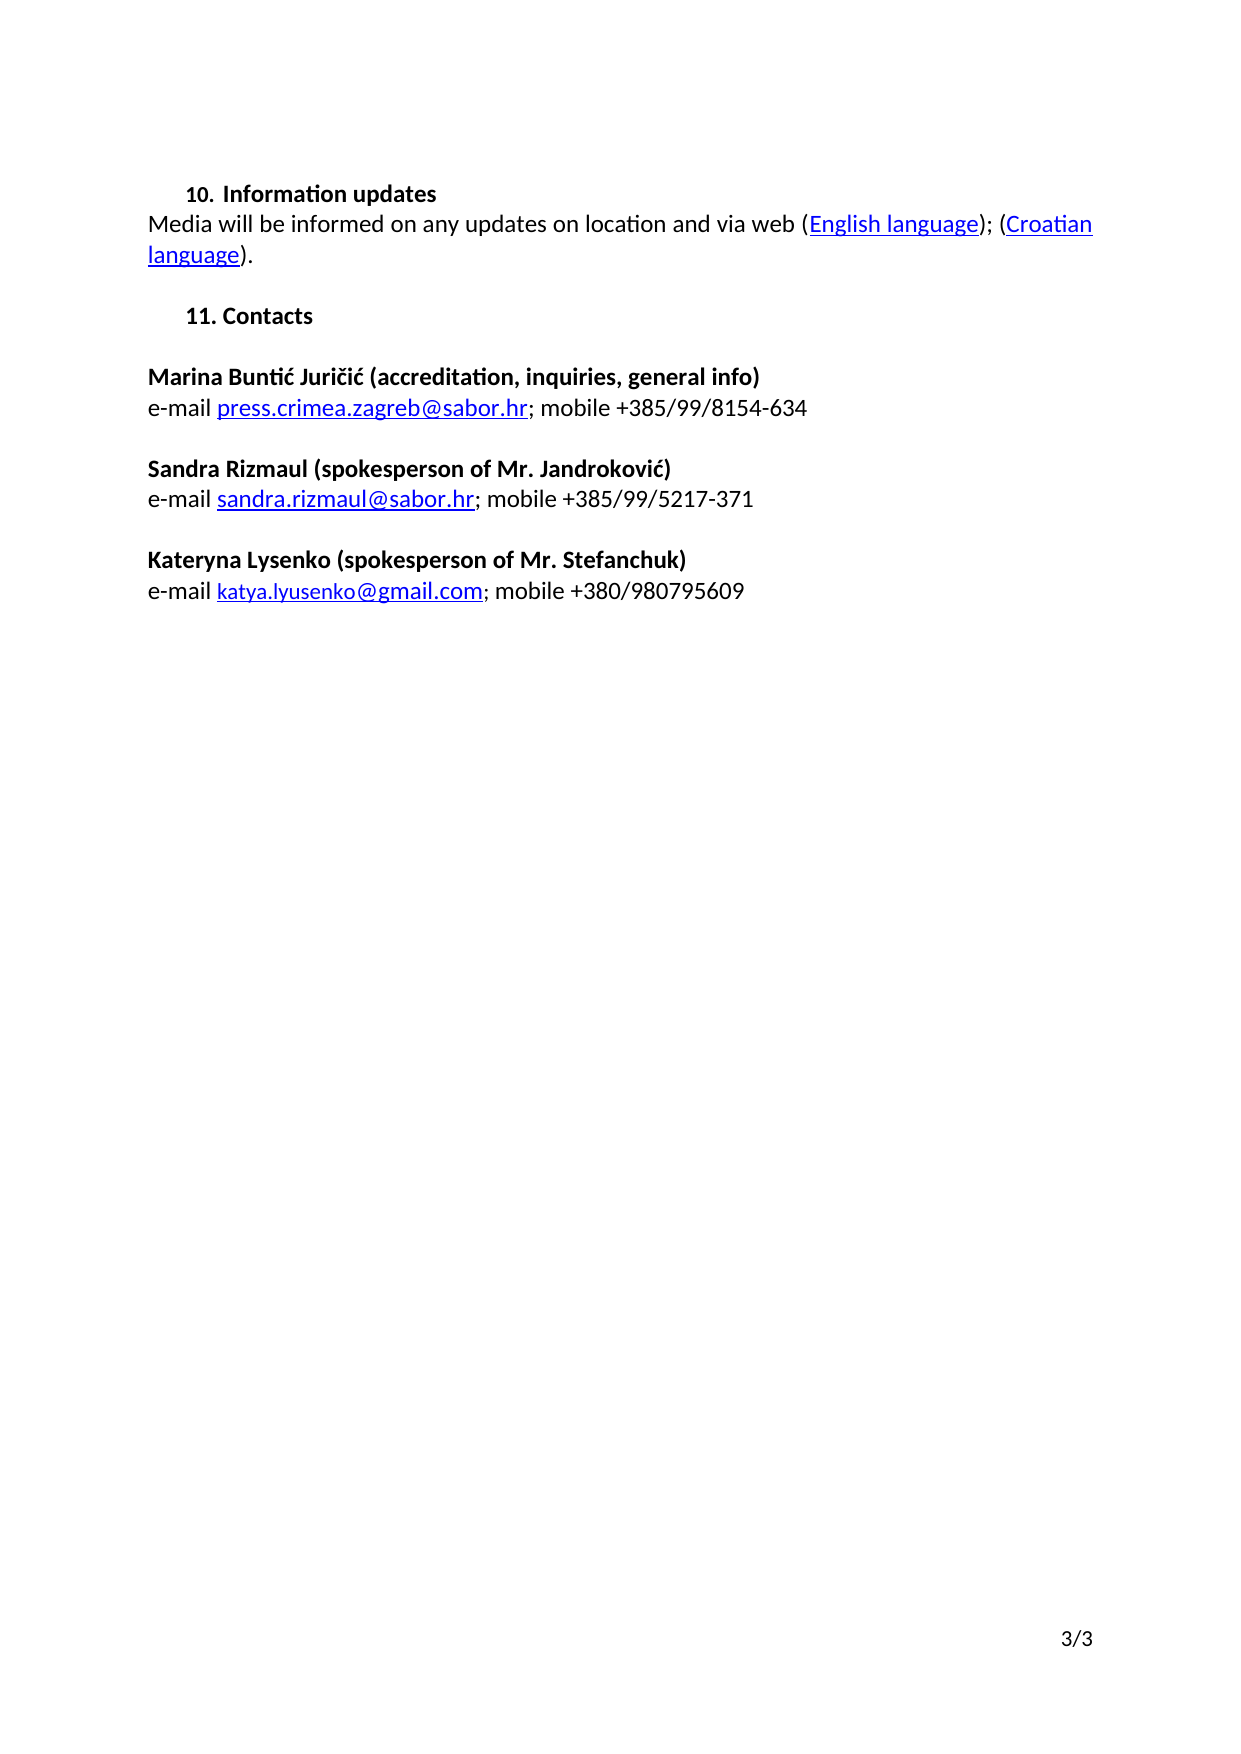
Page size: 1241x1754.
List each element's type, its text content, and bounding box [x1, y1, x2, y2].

text e-mail katya.lyusenko@gmail.com; mobile +380/980795609 [148, 575, 1093, 605]
text Media will be informed on any updates on location and via web (English language); (Croatian language). [148, 209, 1093, 270]
text e-mail press.crimea.zagreb@sabor.hr; mobile +385/99/8154-634 [148, 392, 1093, 422]
text e-mail sandra.rizmaul@sabor.hr; mobile +385/99/5217-371 [148, 483, 1093, 514]
list Contacts [185, 300, 1093, 331]
text Marina Buntić Juričić (accreditation, inquiries, general info) [148, 361, 1093, 392]
text Sandra Rizmaul (spokesperson of Mr. Jandroković) [148, 453, 1093, 483]
text Kateryna Lysenko (spokesperson of Mr. Stefanchuk) [148, 544, 1093, 575]
list Information updates [185, 178, 1093, 209]
